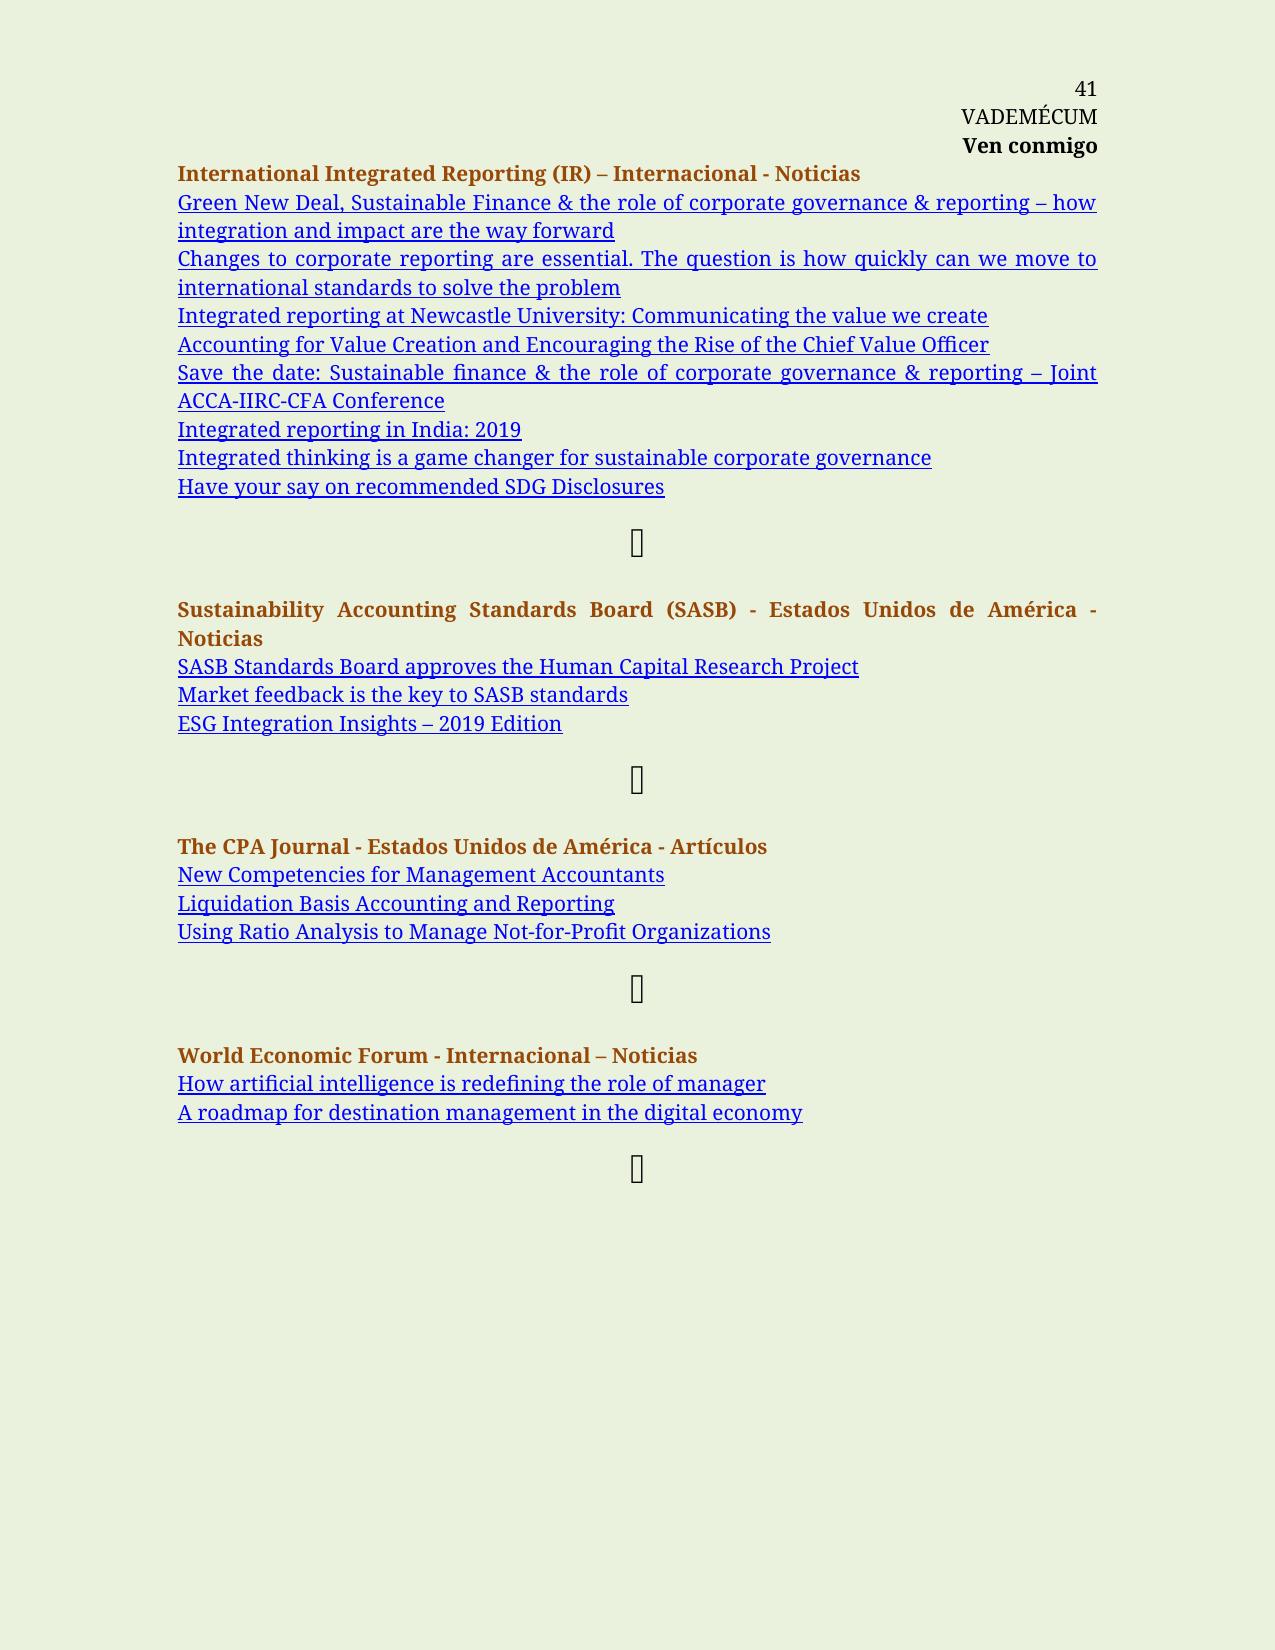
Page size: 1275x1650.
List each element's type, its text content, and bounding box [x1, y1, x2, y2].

text SASB Standards Board approves the Human Capital Research Project [177, 652, 1098, 681]
text Using Ratio Analysis to Manage Not-for-Profit Organizations [177, 917, 1098, 946]
text ESG Integration Insights – 2019 Edition [177, 709, 1098, 737]
text Save the date: Sustainable finance & the role of corporate governance & reporting – Joint ACCA-IIRC-CFA Conference [177, 383, 1098, 415]
text Market feedback is the key to SASB standards [177, 681, 1098, 709]
text Save the date: Sustainable finance & the role of corporate governance & reporting – Joint ACCA-IIRC-CFA Conference [177, 358, 1098, 382]
text International Integrated Reporting (IR) – Internacional - Noticias [177, 159, 1098, 188]
text Changes to corporate reporting are essential. The question is how quickly can we move to international standards to solve the problem [177, 244, 1098, 269]
text Sustainability Accounting Standards Board (SASB) - Estados Unidos de América - Noticias [177, 595, 1098, 652]
text Integrated thinking is a game changer for sustainable corporate governance [177, 443, 1098, 472]
text How artificial intelligence is redefining the role of manager [177, 1069, 1098, 1098]
text Green New Deal, Sustainable Finance & the role of corporate governance & reporting – how integration and impact are the way forward [177, 188, 1098, 244]
text A roadmap for destination management in the digital economy [177, 1098, 1098, 1126]
text The CPA Journal - Estados Unidos de América - Artículos [177, 832, 1098, 861]
text World Economic Forum - Internacional – Noticias [177, 1041, 1098, 1069]
text Have your say on recommended SDG Disclosures [177, 472, 1098, 500]
text Liquidation Basis Accounting and Reporting [177, 889, 1098, 917]
text Changes to corporate reporting are essential. The question is how quickly can we move to international standards to solve the problem [177, 270, 1098, 301]
text Accounting for Value Creation and Encouraging the Rise of the Chief Value Officer [177, 330, 1098, 358]
text Integrated reporting in India: 2019 [177, 415, 1098, 443]
text New Competencies for Management Accountants [177, 861, 1098, 889]
text Integrated reporting at Newcastle University: Communicating the value we create [177, 301, 1098, 330]
